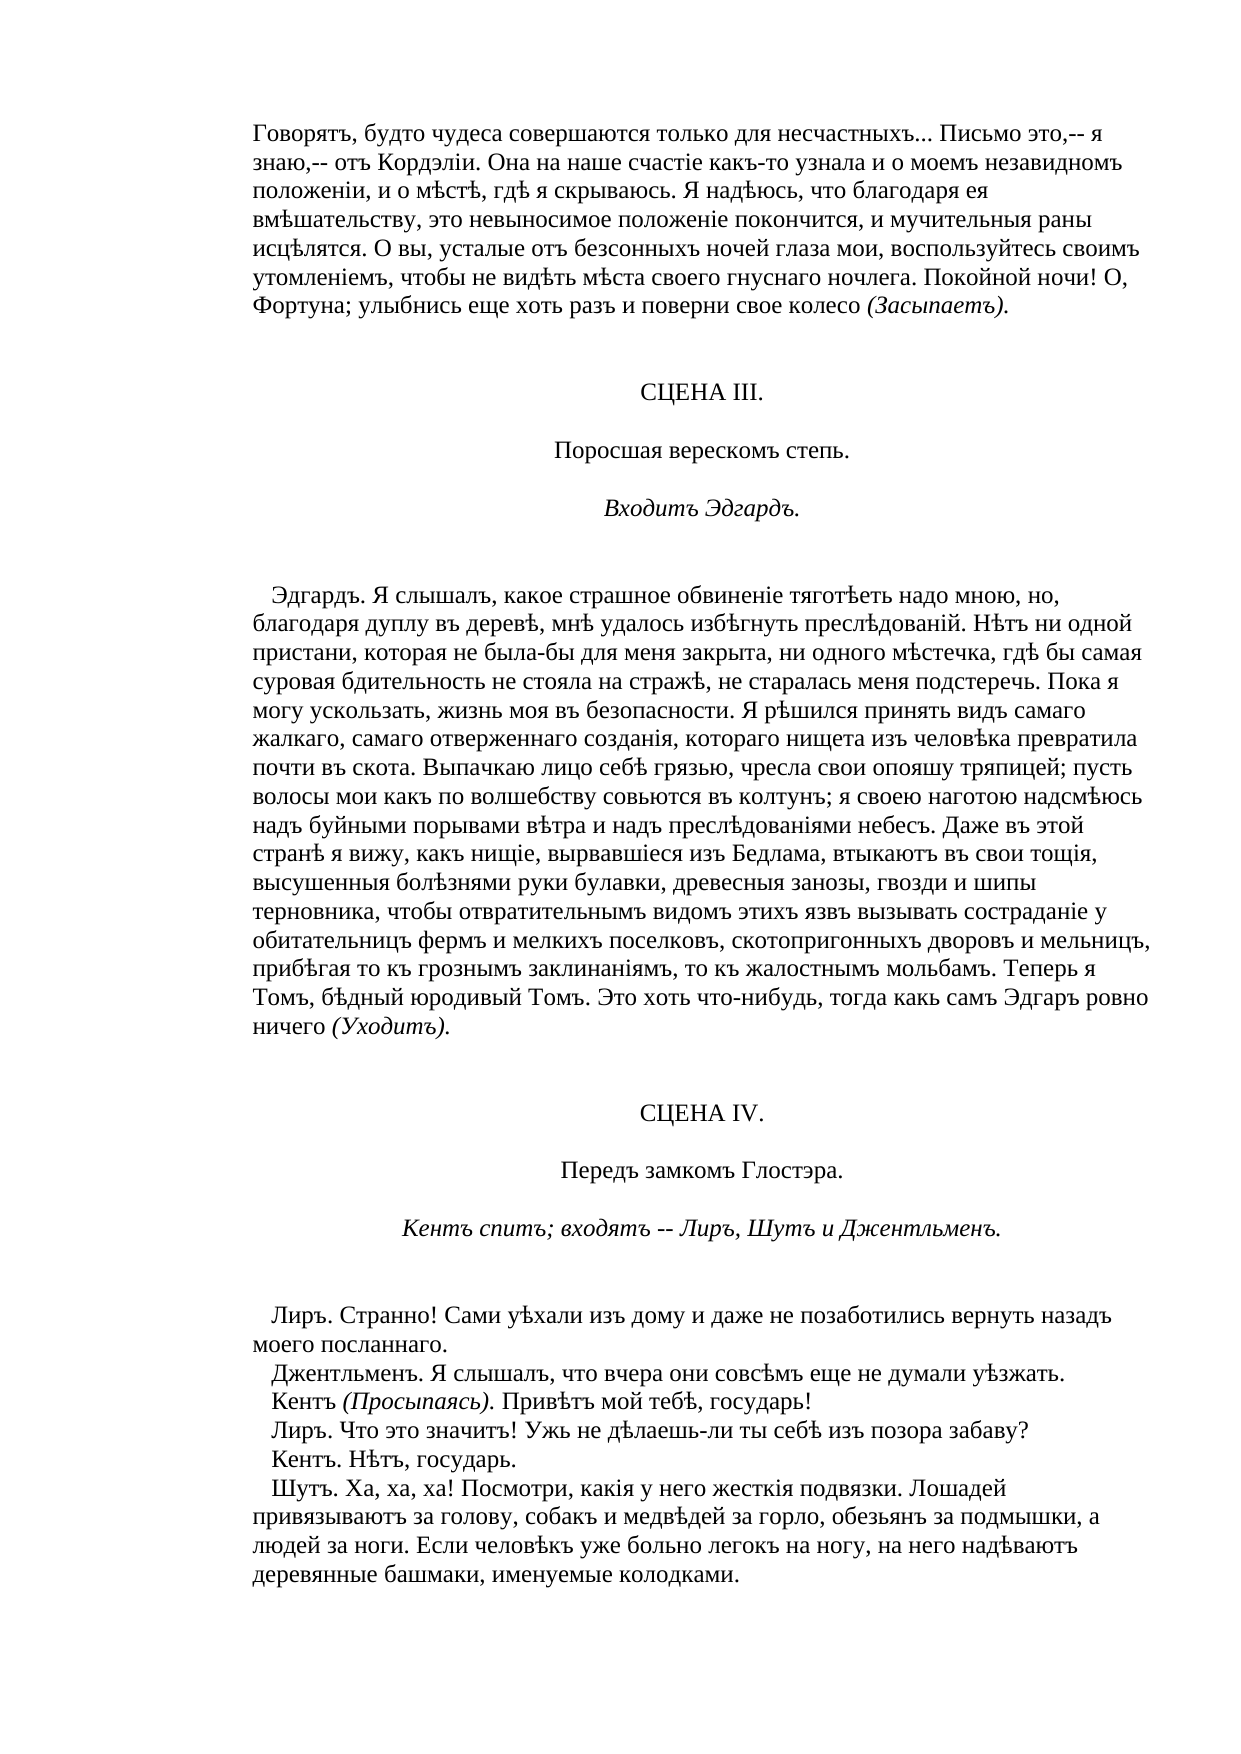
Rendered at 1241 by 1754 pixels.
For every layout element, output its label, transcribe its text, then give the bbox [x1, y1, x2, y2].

text Джентльменъ. Я слышалъ, что вчера они совсѣмъ еще не думали уѣзжать. [252, 1358, 1152, 1386]
text СЦЕНА IV. [252, 1098, 1152, 1126]
text Эдгардъ. Я слышалъ, какое страшное обвиненіе тяготѣеть надо мною, но, благодаря дуплу въ деревѣ, мнѣ удалось избѣгнуть преслѣдованій. Нѣтъ ни одной пристани, которая не была-бы для меня закрыта, ни одного мѣстечка, гдѣ бы самая суровая бдительность не стояла на стражѣ, не старалась меня подстеречь. Пока я могу ускользать, жизнь моя въ безопасности. Я рѣшился принять видъ самаго жалкаго, самаго отверженнаго созданія, котораго нищета изъ человѣка превратила почти въ скота. Выпачкаю лицо себѣ грязью, чресла свои опояшу тряпицей; пусть волосы мои какъ по волшебству совьются въ колтунъ; я своею наготою надсмѣюсь надъ буйными порывами вѣтра и надъ преслѣдованіями небесъ. Даже въ этой странѣ я вижу, какъ нищіе, вырвавшіеся изъ Бедлама, втыкаютъ въ свои тощія, высушенныя болѣзнями руки булавки, древесныя занозы, гвозди и шипы терновника, чтобы отвратительнымъ видомъ этихъ язвъ вызывать состраданіе y обитательницъ фермъ и мелкихъ поселковъ, скотопригонныхъ дворовъ и мельницъ, прибѣгая то къ грознымъ заклинаніямъ, то къ жалостнымъ мольбамъ. Теперь я Томъ, бѣдный юродивый Томъ. Это хоть что-нибудь, тогда какь самъ Эдгаръ ровно ничего (Уходитъ). [252, 580, 1152, 1040]
text Шутъ. Ха, ха, ха! Посмотри, какія y него жесткія подвязки. Лошадей привязываютъ за голову, собакъ и медвѣдей за горло, обезьянъ за подмышки, a людей за ноги. Если человѣкъ уже больно легокъ на ногу, на него надѣваютъ деревянные башмаки, именуемые колодками. [252, 1473, 1152, 1588]
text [252, 118, 1152, 319]
text Входитъ Эдгардъ. [252, 493, 1152, 522]
text Кентъ спитъ; входятъ -- Лиръ, Шутъ и Джентльменъ. [252, 1213, 1152, 1242]
text Кентъ (Просыпаясь). Привѣтъ мой тебѣ, государь! [252, 1386, 1152, 1415]
text Лиръ. Странно! Сами уѣхали изъ дому и даже не позаботились вернуть назадъ моего посланнаго. [252, 1300, 1152, 1358]
text Поросшая верескомъ степь. [252, 435, 1152, 464]
text Кентъ. Нѣтъ, государь. [252, 1444, 1152, 1473]
text Передъ замкомъ Глостэра. [252, 1156, 1152, 1184]
text СЦЕНА III. [252, 377, 1152, 406]
text Лиръ. Что это значитъ! Ужь не дѣлаешь-ли ты себѣ изъ позора забаву? [252, 1415, 1152, 1444]
